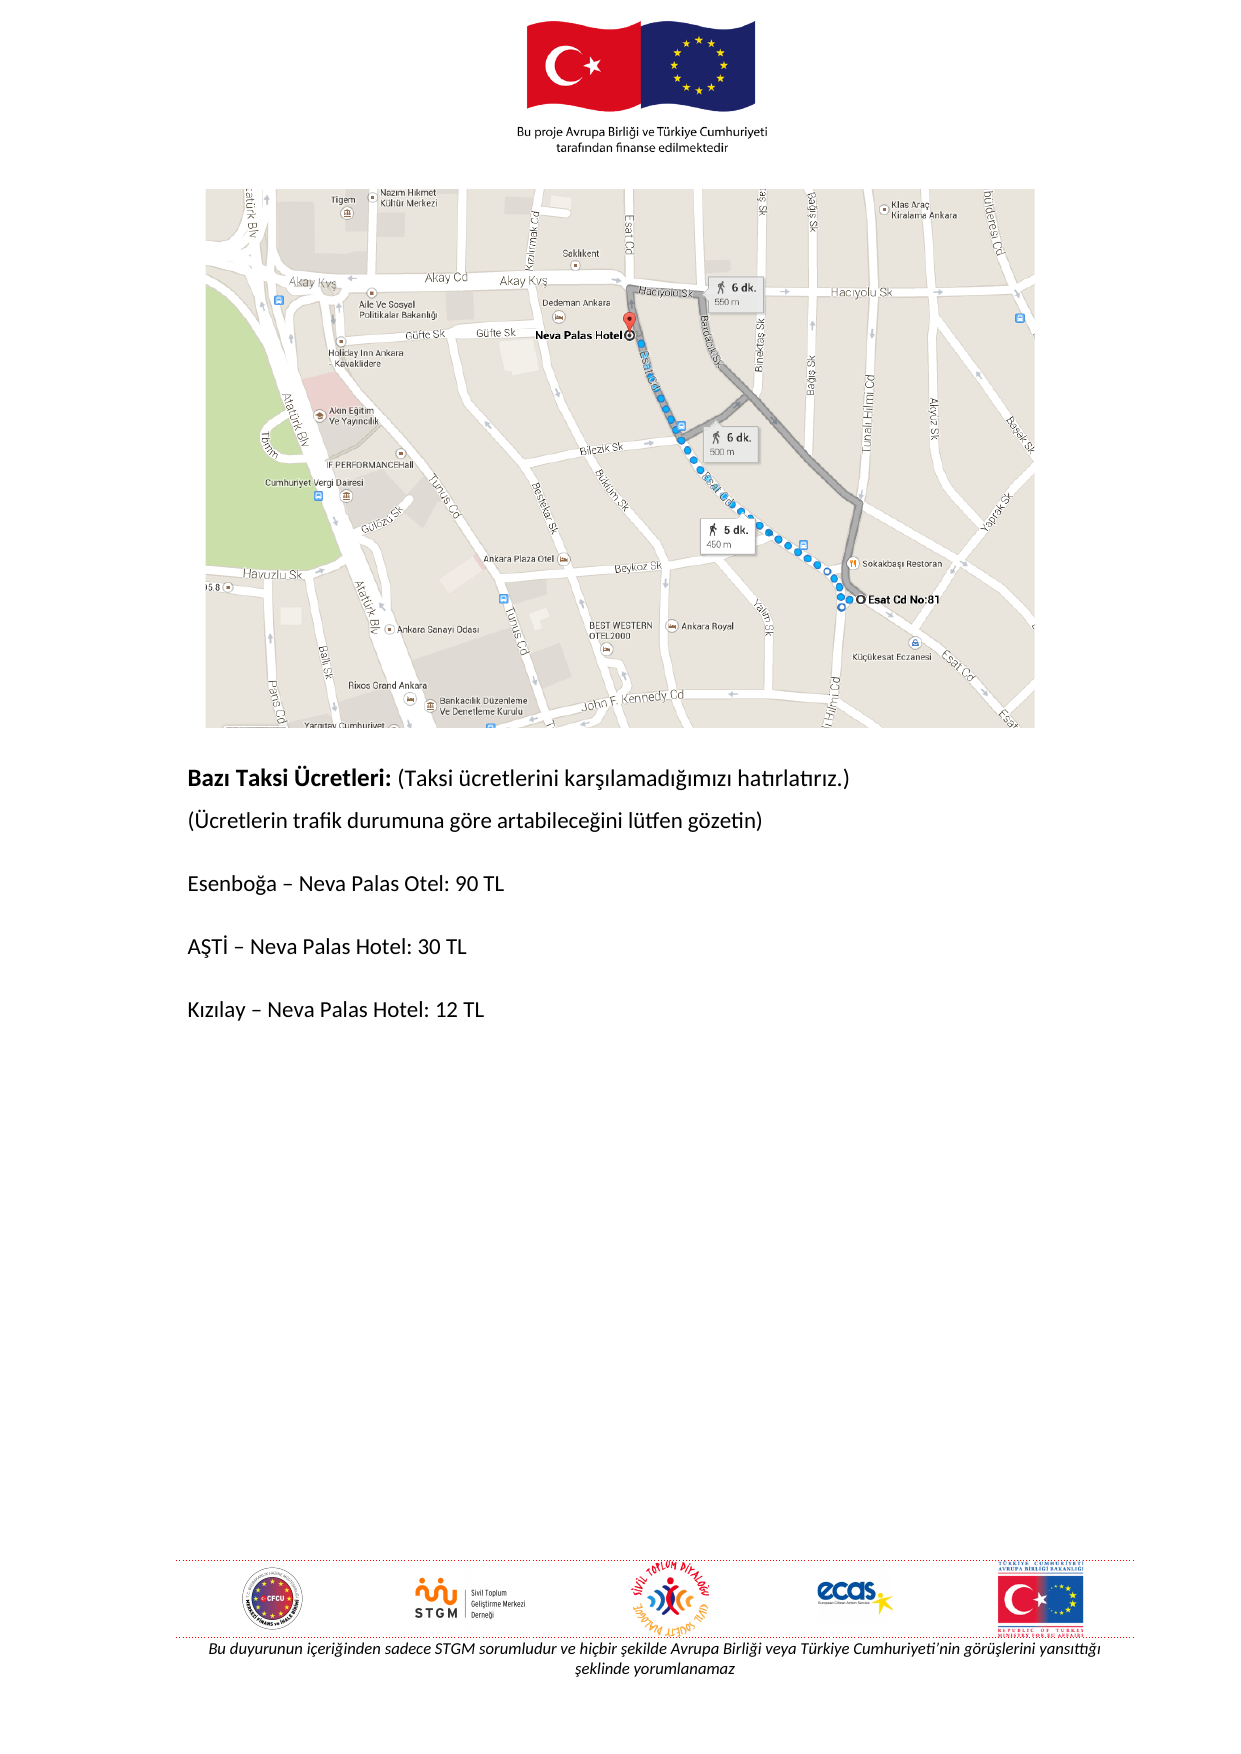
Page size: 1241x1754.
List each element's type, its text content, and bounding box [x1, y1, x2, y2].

text AŞTİ – Neva Palas Hotel: 30 TL [187, 932, 1053, 960]
picture [389, 1562, 551, 1635]
text Bazı Taksi Ücretleri: (Taksi ücretlerini karşılamadığımızı hatırlatırız.) (Ücretlerin trafik durumuna göre artabileceğini lütfen gözetin) [187, 762, 1053, 834]
picture [817, 1570, 893, 1627]
text Kızılay – Neva Palas Hotel: 12 TL [187, 995, 1053, 1023]
picture [631, 1560, 710, 1637]
picture [218, 1562, 321, 1636]
picture [997, 1560, 1084, 1637]
picture [205, 189, 1035, 728]
text Esenboğa – Neva Palas Otel: 90 TL [187, 869, 1053, 897]
picture [468, 1, 816, 179]
